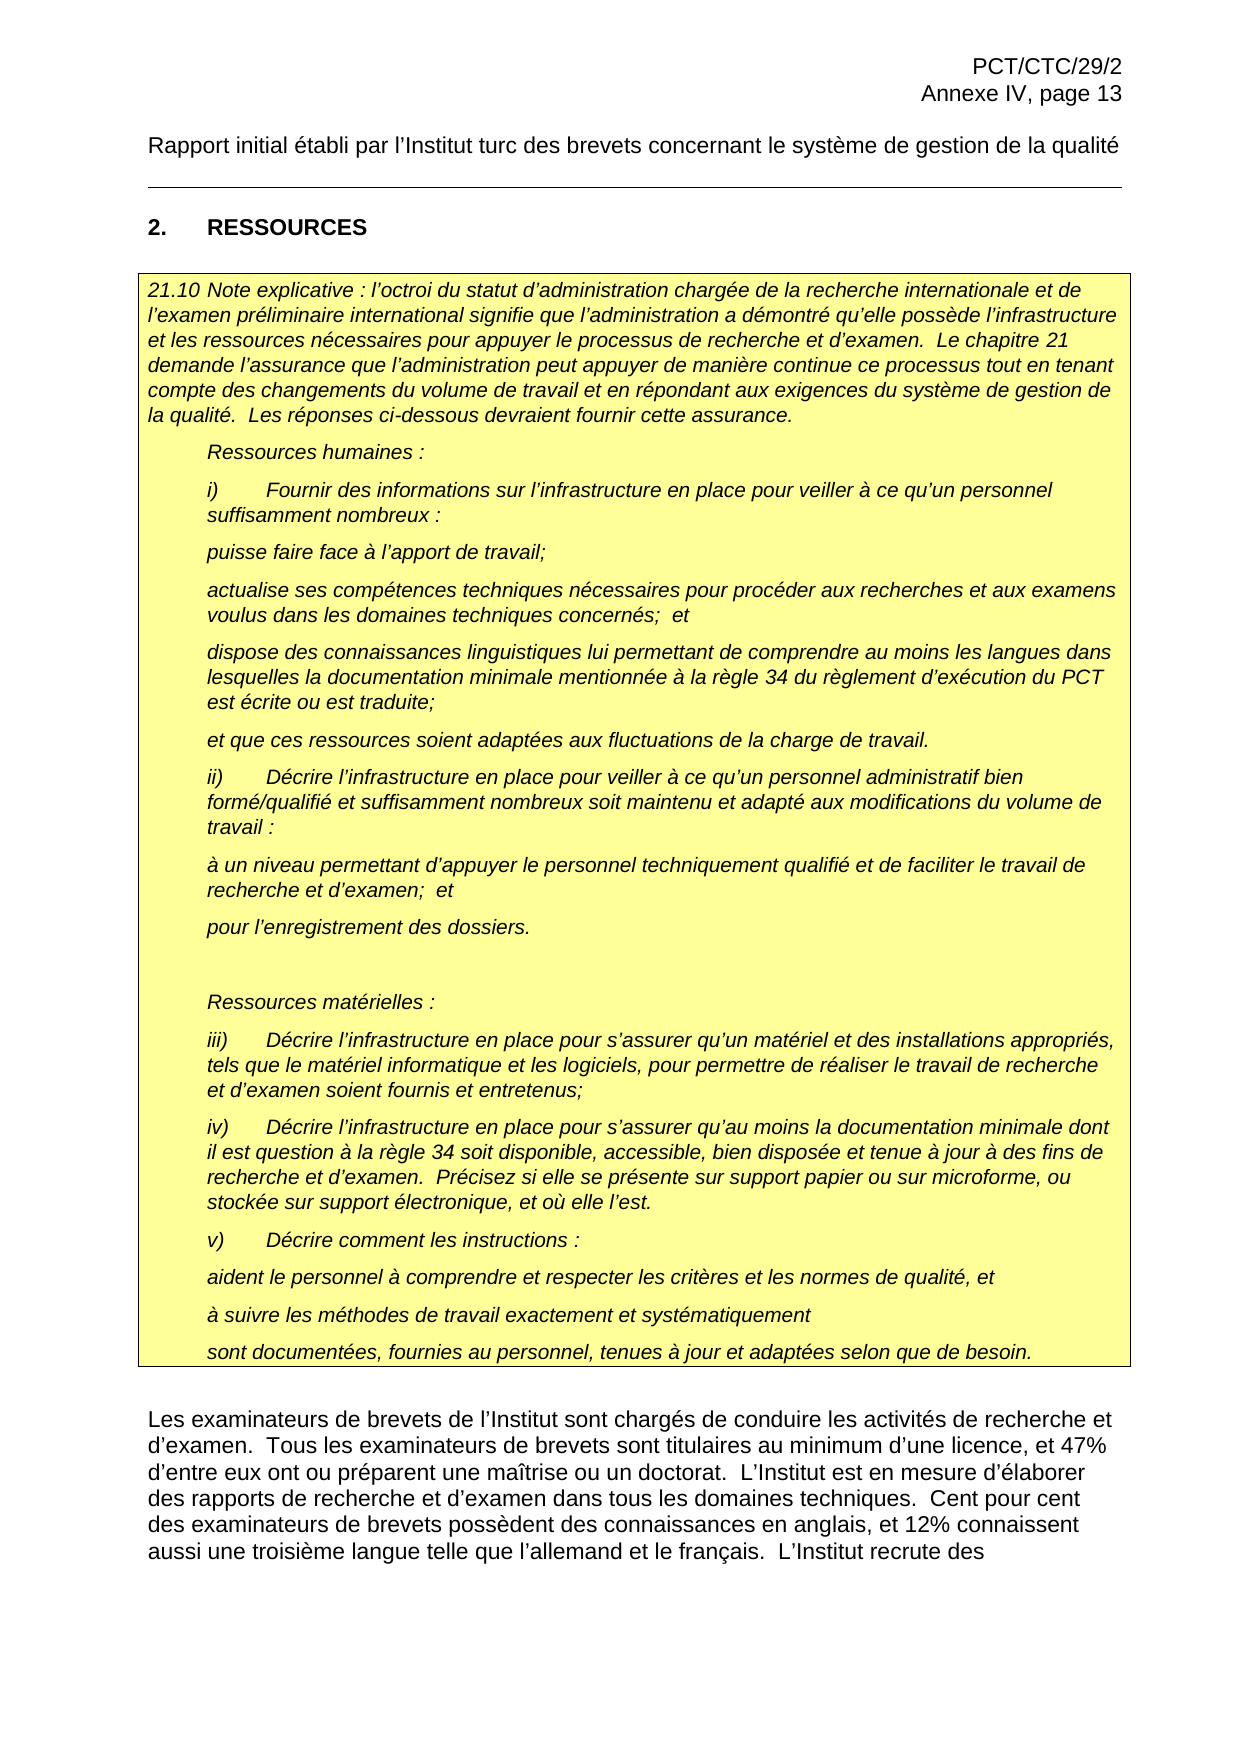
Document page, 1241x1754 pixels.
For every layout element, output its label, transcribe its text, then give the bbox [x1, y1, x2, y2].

text sont documentées, fournies au personnel, tenues à jour et adaptées selon que de besoin. [139, 1336, 1130, 1366]
text Ressources humaines : [139, 436, 1130, 464]
text 2. Ressources [148, 214, 1122, 241]
text Ressources matérielles : [139, 986, 1130, 1014]
text iii) Décrire l’infrastructure en place pour s’assurer qu’un matériel et des installations appropriés, tels que le matériel informatique et les logiciels, pour permettre de réaliser le travail de recherche et d’examen soient fournis et entretenus; [139, 1023, 1130, 1101]
text à un niveau permettant d’appuyer le personnel techniquement qualifié et de faciliter le travail de recherche et d’examen; et [139, 848, 1130, 901]
text iv) Décrire l’infrastructure en place pour s’assurer qu’au moins la documentation minimale dont il est question à la règle 34 soit disponible, accessible, bien disposée et tenue à jour à des fins de recherche et d’examen. Précisez si elle se présente sur support papier ou sur microforme, ou stockée sur support électronique, et où elle l’est. [139, 1111, 1130, 1214]
text actualise ses compétences techniques nécessaires pour procéder aux recherches et aux examens voulus dans les domaines techniques concernés; et [139, 573, 1130, 626]
text et que ces ressources soient adaptées aux fluctuations de la charge de travail. [139, 723, 1130, 751]
text v) Décrire comment les instructions : [139, 1223, 1130, 1251]
text à suivre les méthodes de travail exactement et systématiquement [139, 1298, 1130, 1326]
text ii) Décrire l’infrastructure en place pour veiller à ce qu’un personnel administratif bien formé/qualifié et suffisamment nombreux soit maintenu et adapté aux modifications du volume de travail : [139, 761, 1130, 839]
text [148, 1406, 1122, 1564]
text 21.10 Note explicative : l’octroi du statut d’administration chargée de la recherche internationale et de l’examen préliminaire international signifie que l’administration a démontré qu’elle possède l’infrastructure et les ressources nécessaires pour appuyer le processus de recherche et d’examen. Le chapitre 21 demande l’assurance que l’administration peut appuyer de manière continue ce processus tout en tenant compte des changements du volume de travail et en répondant aux exigences du système de gestion de la qualité. Les réponses ci-dessous devraient fournir cette assurance. [139, 274, 1130, 426]
text aident le personnel à comprendre et respecter les critères et les normes de qualité, et [139, 1261, 1130, 1289]
text puisse faire face à l’apport de travail; [139, 536, 1130, 564]
text pour l’enregistrement des dossiers. [139, 911, 1130, 939]
text i) Fournir des informations sur l’infrastructure en place pour veiller à ce qu’un personnel suffisamment nombreux : [139, 473, 1130, 526]
text dispose des connaissances linguistiques lui permettant de comprendre au moins les langues dans lesquelles la documentation minimale mentionnée à la règle 34 du règlement d’exécution du PCT est écrite ou est traduite; [139, 636, 1130, 714]
